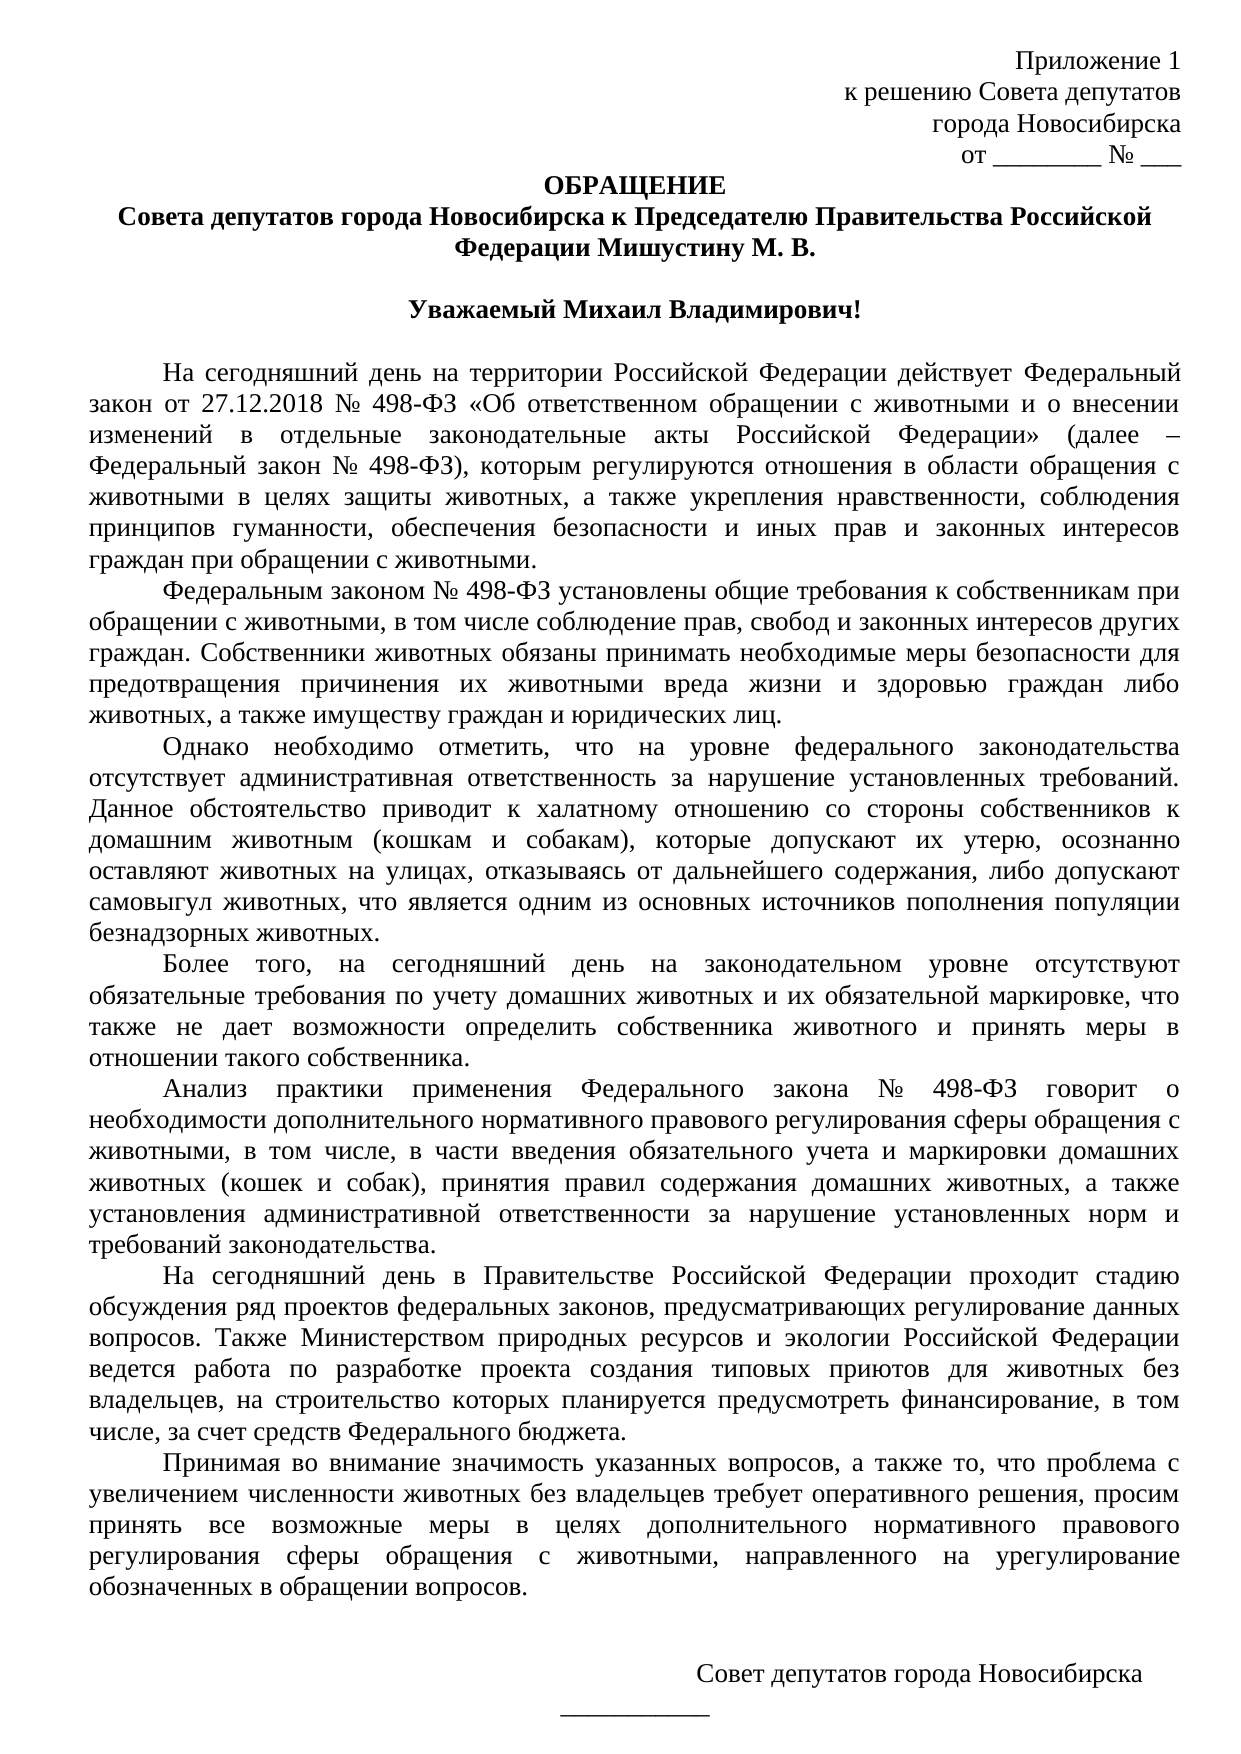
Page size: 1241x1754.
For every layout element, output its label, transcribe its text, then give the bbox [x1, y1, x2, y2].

text ___________ [88, 1688, 1181, 1719]
text Совет депутатов города Новосибирска [88, 1657, 1181, 1688]
text ОБРАЩЕНИЕ [88, 169, 1181, 200]
text Совета депутатов города Новосибирска к Председателю Правительства Российской Федерации Мишустину М. В. [88, 200, 1181, 262]
text Федеральным законом № 498-ФЗ установлены общие требования к собственникам при обращении с животными, в том числе соблюдение прав, свобод и законных интересов других граждан. Собственники животных обязаны принимать необходимые меры безопасности для предотвращения причинения их животными вреда жизни и здоровью граждан либо животных, а также имуществу граждан и юридических лиц. [88, 574, 1181, 729]
text Более того, на сегодняшний день на законодательном уровне отсутствуют обязательные требования по учету домашних животных и их обязательной маркировке, что также не дает возможности определить собственника животного и принять меры в отношении такого собственника. [88, 948, 1181, 1072]
text к решению Совета депутатов [88, 76, 1181, 107]
text На сегодняшний день в Правительстве Российской Федерации проходит стадию обсуждения ряд проектов федеральных законов, предусматривающих регулирование данных вопросов. Также Министерством природных ресурсов и экологии Российской Федерации ведется работа по разработке проекта создания типовых приютов для животных без владельцев, на строительство которых планируется предусмотреть финансирование, в том числе, за счет средств Федерального бюджета. [88, 1259, 1181, 1446]
text от ________ № ___ [88, 138, 1181, 169]
text Принимая во внимание значимость указанных вопросов, а также то, что проблема с увеличением численности животных без владельцев требует оперативного решения, просим принять все возможные меры в целях дополнительного нормативного правового регулирования сферы обращения с животными, направленного на урегулирование обозначенных в обращении вопросов. [88, 1446, 1181, 1602]
text города Новосибирска [88, 107, 1181, 138]
text Однако необходимо отметить, что на уровне федерального законодательства отсутствует административная ответственность за нарушение установленных требований. Данное обстоятельство приводит к халатному отношению со стороны собственников к домашним животным (кошкам и собакам), которые допускают их утерю, осознанно оставляют животных на улицах, отказываясь от дальнейшего содержания, либо допускают самовыгул животных, что является одним из основных источников пополнения популяции безнадзорных животных. [88, 729, 1181, 948]
text Анализ практики применения Федерального закона № 498-ФЗ говорит о необходимости дополнительного нормативного правового регулирования сферы обращения с животными, в том числе, в части введения обязательного учета и маркировки домашних животных (кошек и собак), принятия правил содержания домашних животных, а также установления административной ответственности за нарушение установленных норм и требований законодательства. [88, 1072, 1181, 1259]
text Приложение 1 [88, 44, 1181, 76]
text Уважаемый Михаил Владимирович! [88, 293, 1181, 325]
text На сегодняшний день на территории Российской Федерации действует Федеральный закон от 27.12.2018 № 498-ФЗ «Об ответственном обращении с животными и о внесении изменений в отдельные законодательные акты Российской Федерации» (далее – Федеральный закон № 498-ФЗ), которым регулируются отношения в области обращения с животными в целях защиты животных, а также укрепления нравственности, соблюдения принципов гуманности, обеспечения безопасности и иных прав и законных интересов граждан при обращении с животными. [88, 356, 1181, 574]
